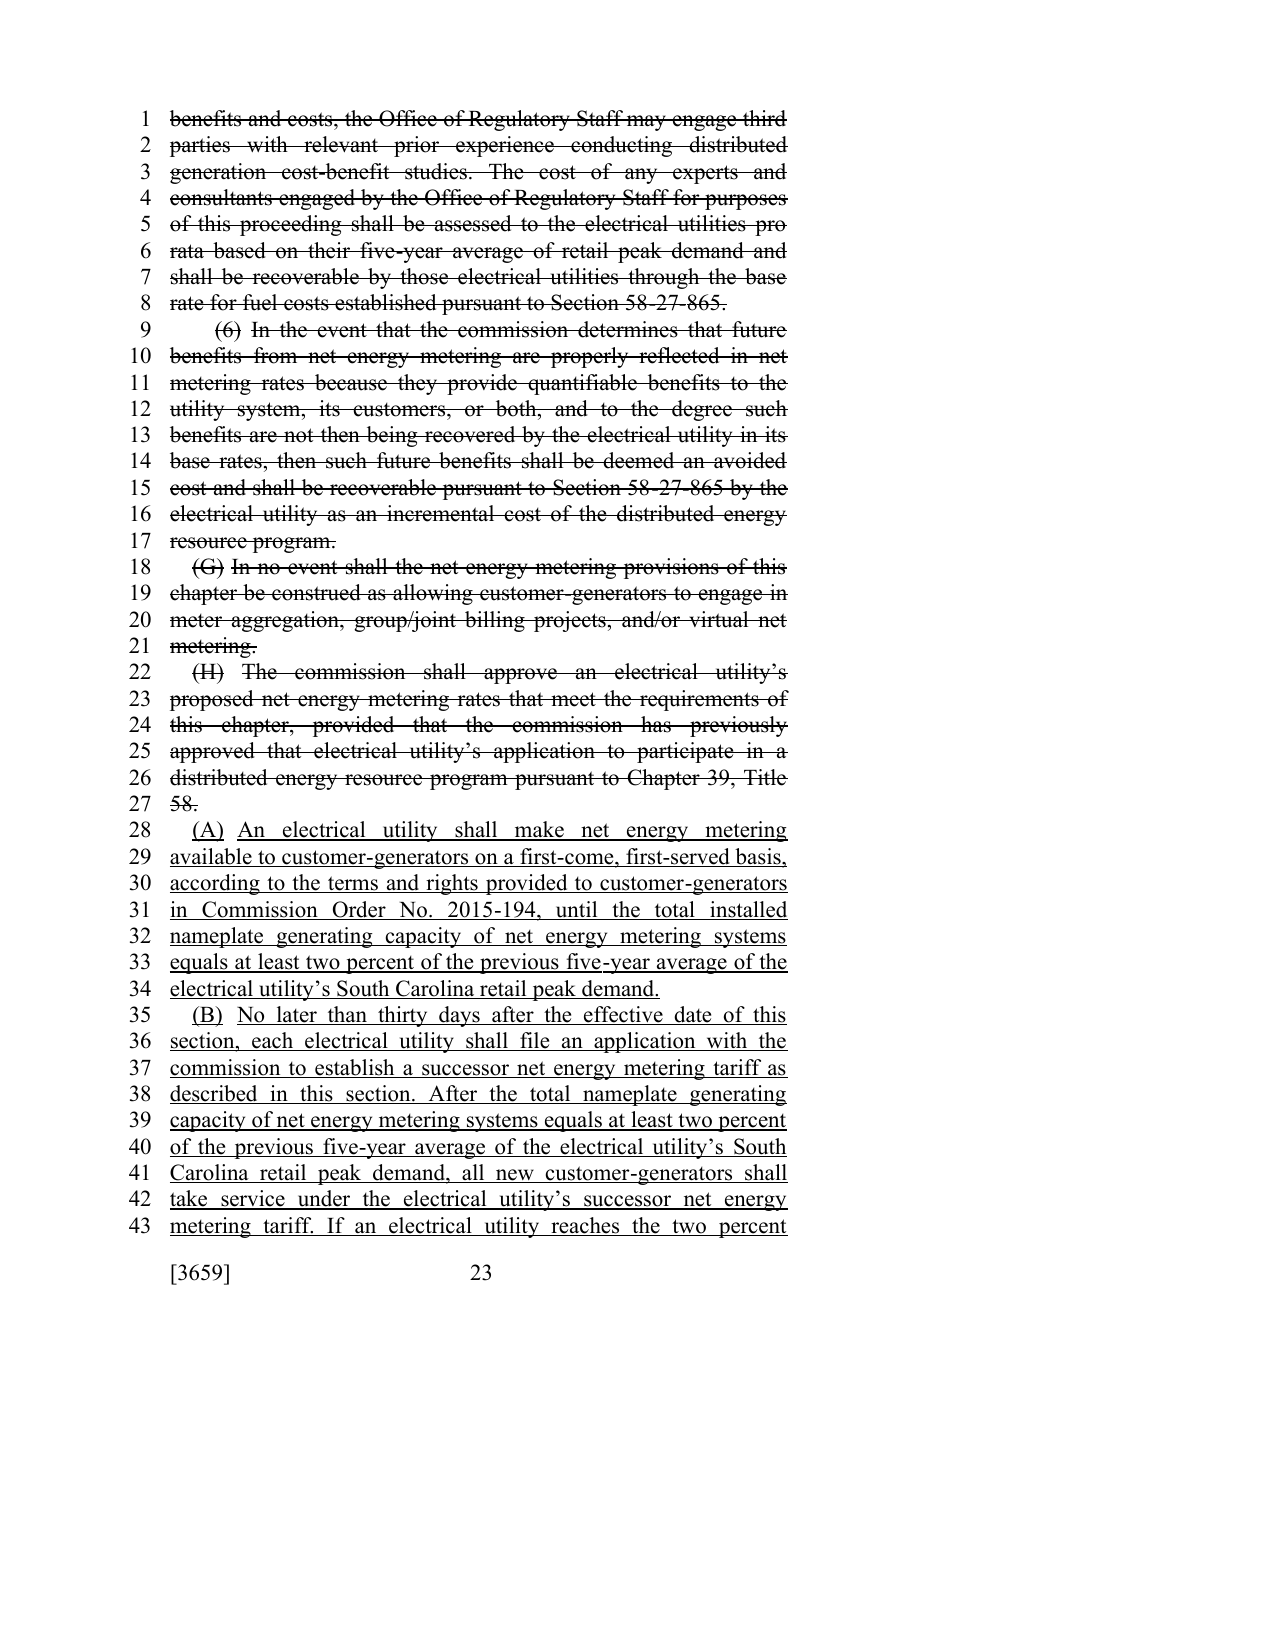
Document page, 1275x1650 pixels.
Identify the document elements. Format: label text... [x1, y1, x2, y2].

text (G) In no event shall the net energy metering provisions of this chapter be construed as allowing customer-generators to engage in meter aggregation, group/joint billing projects, and/or virtual net metering. [169, 553, 787, 594]
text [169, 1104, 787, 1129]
text (H) The commission shall approve an electrical utility’s proposed net energy metering rates that meet the requirements of this chapter, provided that the commission has previously approved that electrical utility’s application to participate in a distributed energy resource program pursuant to Chapter 39, Title 58. [169, 658, 787, 699]
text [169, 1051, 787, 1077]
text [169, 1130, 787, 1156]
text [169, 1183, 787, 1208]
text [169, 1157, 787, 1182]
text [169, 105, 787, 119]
text (G) In no event shall the net energy metering provisions of this chapter be construed as allowing customer-generators to engage in meter aggregation, group/joint billing projects, and/or virtual net metering. [169, 621, 787, 658]
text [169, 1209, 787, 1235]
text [169, 120, 787, 146]
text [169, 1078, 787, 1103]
text (H) The commission shall approve an electrical utility’s proposed net energy metering rates that meet the requirements of this chapter, provided that the commission has previously approved that electrical utility’s application to participate in a distributed energy resource program pursuant to Chapter 39, Title 58. [169, 779, 787, 817]
text (G) In no event shall the net energy metering provisions of this chapter be construed as allowing customer-generators to engage in meter aggregation, group/joint billing projects, and/or virtual net metering. [169, 595, 787, 620]
text (A) An electrical utility shall make net energy metering available to customer-generators on a first-come, first-served basis, according to the terms and rights provided to customer-generators in Commission Order No. 2015-194, until the total installed nameplate generating capacity of net energy metering systems equals at least two percent of the previous five-year average of the electrical utility’s South Carolina retail peak demand. [169, 817, 787, 866]
